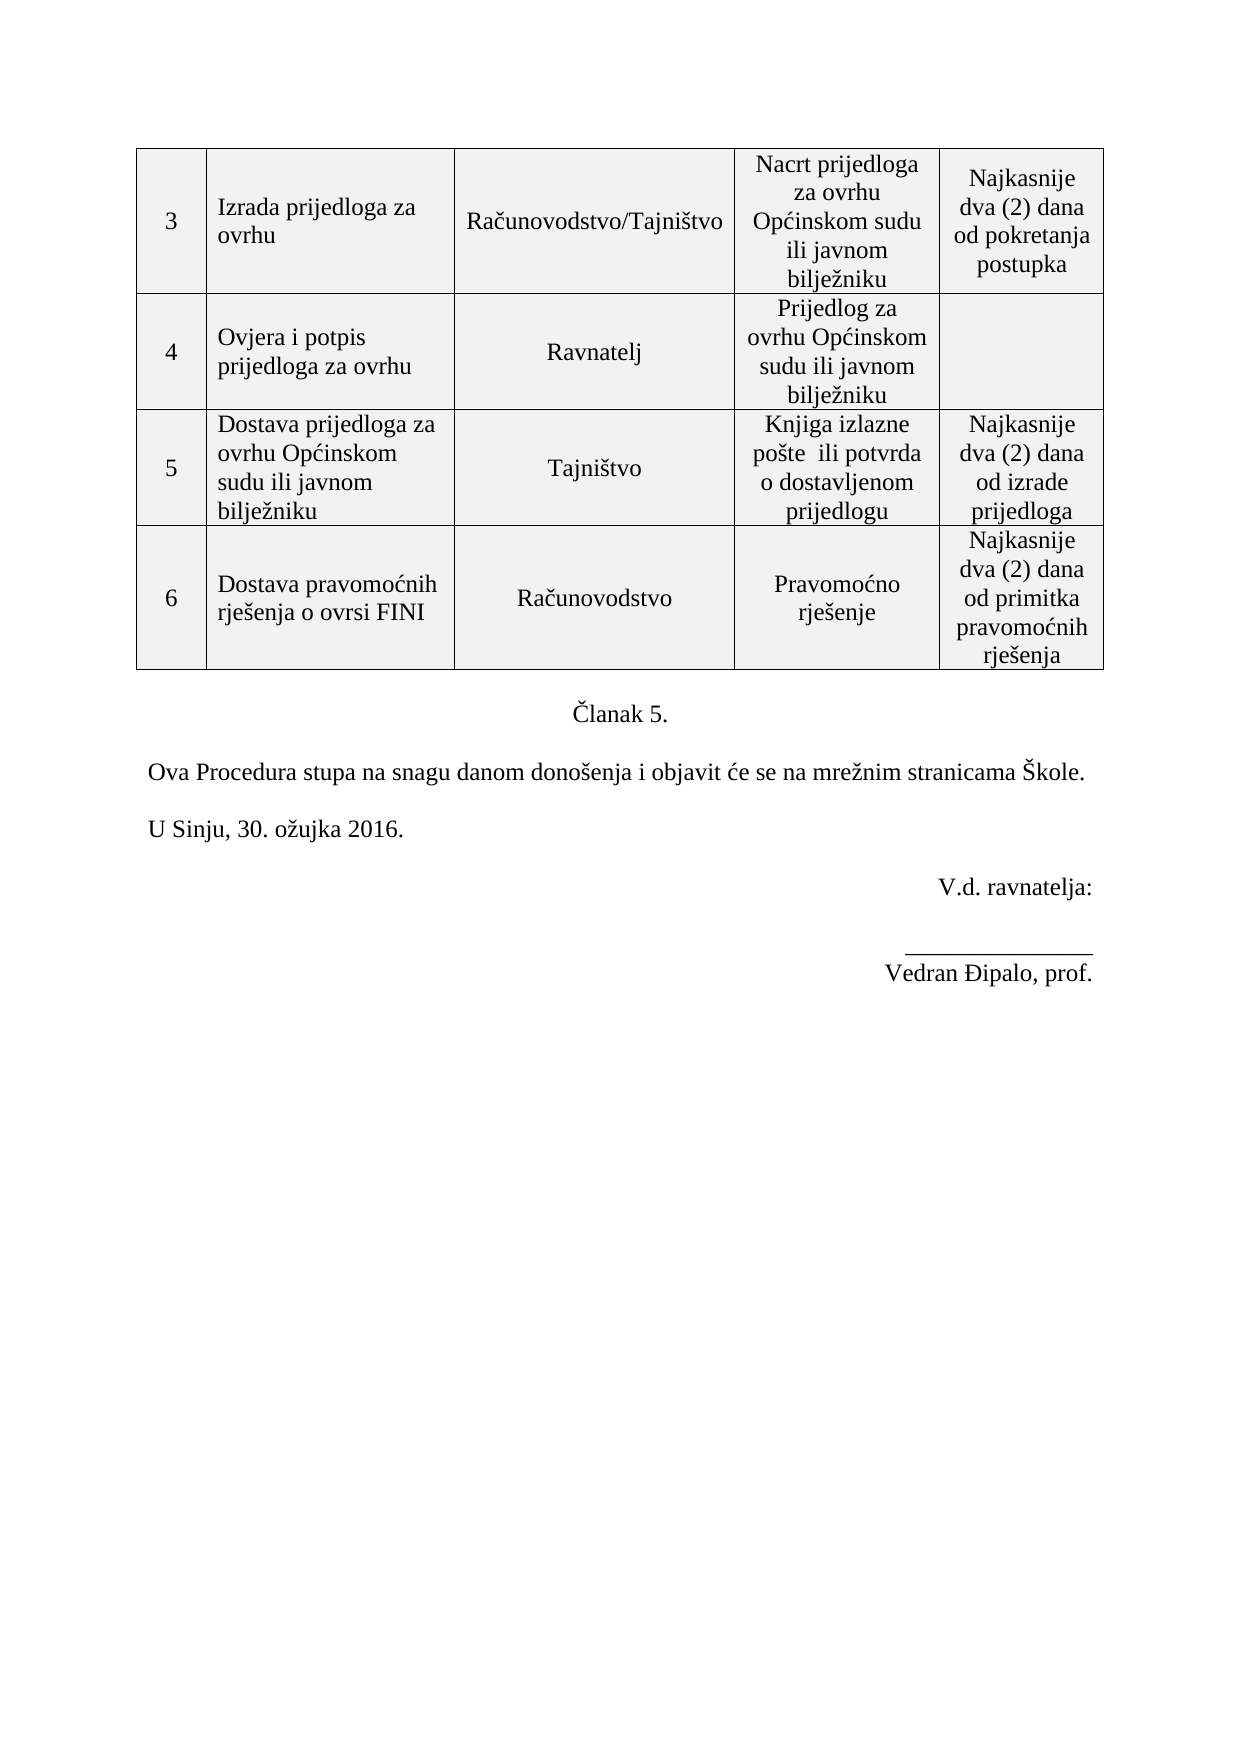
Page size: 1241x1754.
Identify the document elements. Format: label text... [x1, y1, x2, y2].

table_cell 6 [137, 526, 206, 669]
table_cell Prijedlog za ovrhu Općinskom sudu ili javnom bilježniku [735, 294, 939, 408]
table_cell 3 [137, 149, 206, 292]
table_cell Nacrt prijedloga za ovrhu Općinskom sudu ili javnom bilježniku [735, 149, 939, 292]
table_cell Ravnatelj [455, 294, 734, 408]
text Članak 5. [148, 699, 1093, 728]
table_cell 4 [137, 294, 206, 408]
table_cell Najkasnije dva (2) dana od pokretanja postupka [940, 149, 1103, 292]
text Ova Procedura stupa na snagu danom donošenja i objavit će se na mrežnim stranicama Škole. [148, 757, 1093, 785]
table_cell Dostava pravomoćnih rješenja o ovrsi FINI [207, 526, 454, 669]
table_cell Knjiga izlazne pošte ili potvrda o dostavljenom prijedlogu [735, 410, 939, 524]
table_cell Dostava prijedloga za ovrhu Općinskom sudu ili javnom bilježniku [207, 410, 454, 524]
text V.d. ravnatelja: [148, 872, 1093, 900]
table_cell Izrada prijedloga za ovrhu [207, 149, 454, 292]
table_cell [940, 294, 1103, 408]
table_cell Tajništvo [455, 410, 734, 524]
table_cell 5 [137, 410, 206, 524]
text U Sinju, 30. ožujka 2016. [148, 814, 1093, 843]
table_cell Najkasnije dva (2) dana od izrade prijedloga [940, 410, 1103, 524]
text Vedran Đipalo, prof. [148, 958, 1093, 987]
table_cell Najkasnije dva (2) dana od primitka pravomoćnih rješenja [940, 526, 1103, 669]
table_cell Ovjera i potpis prijedloga za ovrhu [207, 294, 454, 408]
table_cell Računovodstvo [455, 526, 734, 669]
table_cell Pravomoćno rješenje [735, 526, 939, 669]
table_cell Računovodstvo/Tajništvo [455, 149, 734, 292]
text _______________ [148, 929, 1093, 958]
